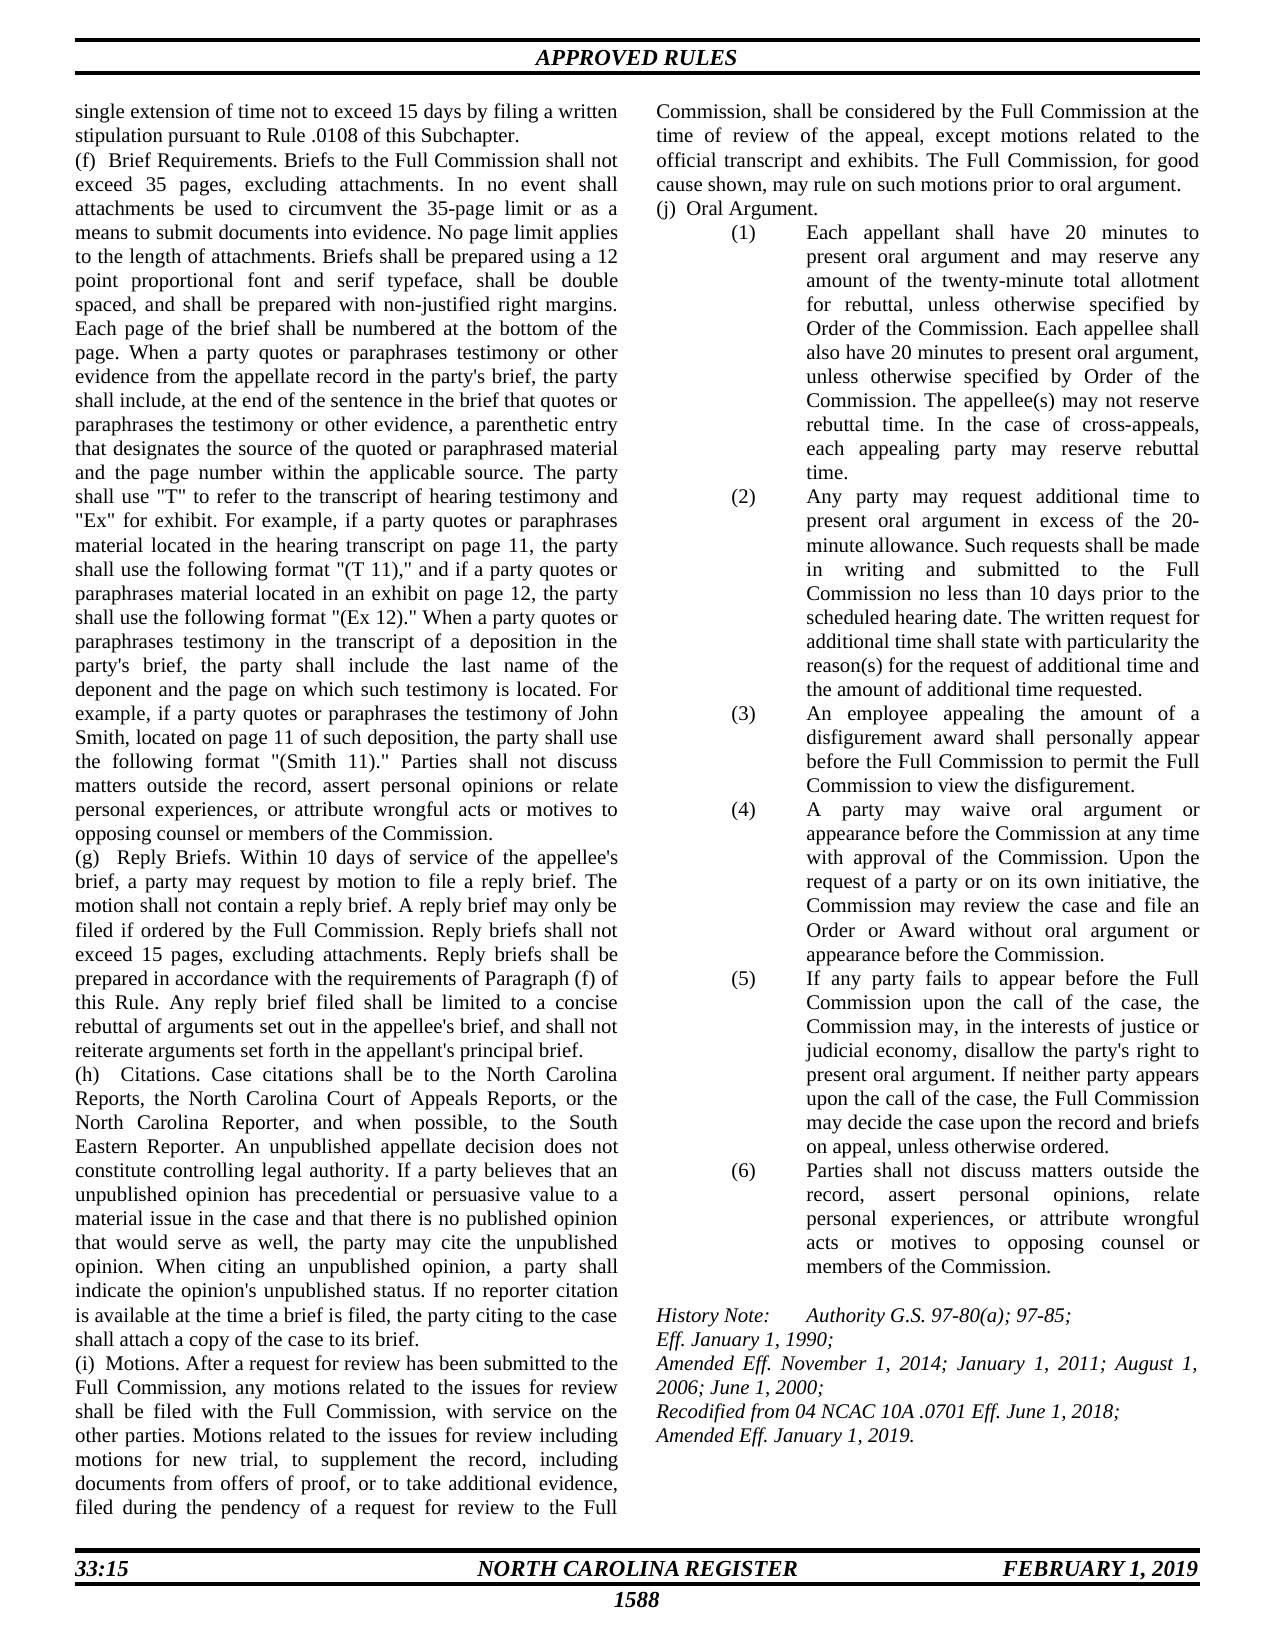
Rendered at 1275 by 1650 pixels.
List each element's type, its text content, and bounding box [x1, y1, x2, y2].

text Amended Eff. January 1, 2019. [656, 1423, 1200, 1447]
text (3) An employee appealing the amount of a disfigurement award shall personally appear before the Full Commission to permit the Full Commission to view the disfigurement. [731, 701, 1200, 797]
text (4) A party may waive oral argument or appearance before the Commission at any time with approval of the Commission. Upon the request of a party or on its own initiative, the Commission may review the case and file an Order or Award without oral argument or appearance before the Commission. [731, 797, 1200, 966]
text Recodified from 04 NCAC 10A .0701 Eff. June 1, 2018; [656, 1399, 1200, 1423]
text (g) Reply Briefs. Within 10 days of service of the appellee's brief, a party may request by motion to file a reply brief. The motion shall not contain a reply brief. A reply brief may only be filed if ordered by the Full Commission. Reply briefs shall not exceed 15 pages, excluding attachments. Reply briefs shall be prepared in accordance with the requirements of Paragraph (f) of this Rule. Any reply brief filed shall be limited to a concise rebuttal of arguments set out in the appellee's brief, and shall not reiterate arguments set forth in the appellant's principal brief. [75, 845, 619, 1062]
text (i) Motions. After a request for review has been submitted to the Full Commission, any motions related to the issues for review shall be filed with the Full Commission, with service on the other parties. Motions related to the issues for review including motions for new trial, to supplement the record, including documents from offers of proof, or to take additional evidence, filed during the pendency of a request for review to the Full Commission, shall be considered by the Full Commission at the time of review of the appeal, except motions related to the official transcript and exhibits. The Full Commission, for good cause shown, may rule on such motions prior to oral argument. [656, 99, 1200, 196]
text (i) Motions. After a request for review has been submitted to the Full Commission, any motions related to the issues for review shall be filed with the Full Commission, with service on the other parties. Motions related to the issues for review including motions for new trial, to supplement the record, including documents from offers of proof, or to take additional evidence, filed during the pendency of a request for review to the Full Commission, shall be considered by the Full Commission at the time of review of the appeal, except motions related to the official transcript and exhibits. The Full Commission, for good cause shown, may rule on such motions prior to oral argument. [75, 1351, 619, 1519]
text (f) Brief Requirements. Briefs to the Full Commission shall not exceed 35 pages, excluding attachments. In no event shall attachments be used to circumvent the 35-page limit or as a means to submit documents into evidence. No page limit applies to the length of attachments. Briefs shall be prepared using a 12 point proportional font and serif typeface, shall be double spaced, and shall be prepared with non-justified right margins. Each page of the brief shall be numbered at the bottom of the page. When a party quotes or paraphrases testimony or other evidence from the appellate record in the party's brief, the party shall include, at the end of the sentence in the brief that quotes or paraphrases the testimony or other evidence, a parenthetic entry that designates the source of the quoted or paraphrased material and the page number within the applicable source. The party shall use "T" to refer to the transcript of hearing testimony and "Ex" for exhibit. For example, if a party quotes or paraphrases material located in the hearing transcript on page 11, the party shall use the following format "(T 11)," and if a party quotes or paraphrases material located in an exhibit on page 12, the party shall use the following format "(Ex 12)." When a party quotes or paraphrases testimony in the transcript of a deposition in the party's brief, the party shall include the last name of the deponent and the page on which such testimony is located. For example, if a party quotes or paraphrases the testimony of John Smith, located on page 11 of such deposition, the party shall use the following format "(Smith 11)." Parties shall not discuss matters outside the record, assert personal opinions or relate personal experiences, or attribute wrongful acts or motives to opposing counsel or members of the Commission. [75, 147, 619, 845]
text (5) If any party fails to appear before the Full Commission upon the call of the case, the Commission may, in the interests of justice or judicial economy, disallow the party's right to present oral argument. If neither party appears upon the call of the case, the Full Commission may decide the case upon the record and briefs on appeal, unless otherwise ordered. [731, 966, 1200, 1158]
text (j) Oral Argument. [656, 196, 1200, 220]
text Amended Eff. November 1, 2014; January 1, 2011; August 1, 2006; June 1, 2000; [656, 1351, 1200, 1399]
text (2) Any party may request additional time to present oral argument in excess of the 20-minute allowance. Such requests shall be made in writing and submitted to the Full Commission no less than 10 days prior to the scheduled hearing date. The written request for additional time shall state with particularity the reason(s) for the request of additional time and the amount of additional time requested. [731, 484, 1200, 701]
text Eff. January 1, 1990; [656, 1327, 1200, 1351]
text History Note: Authority G.S. 97-80(a); 97-85; [656, 1302, 1200, 1327]
text (h) Citations. Case citations shall be to the North Carolina Reports, the North Carolina Court of Appeals Reports, or the North Carolina Reporter, and when possible, to the South Eastern Reporter. An unpublished appellate decision does not constitute controlling legal authority. If a party believes that an unpublished opinion has precedential or persuasive value to a material issue in the case and that there is no published opinion that would serve as well, the party may cite the unpublished opinion. When citing an unpublished opinion, a party shall indicate the opinion's unpublished status. If no reporter citation is available at the time a brief is filed, the party citing to the case shall attach a copy of the case to its brief. [75, 1062, 619, 1351]
text (6) Parties shall not discuss matters outside the record, assert personal opinions, relate personal experiences, or attribute wrongful acts or motives to opposing counsel or members of the Commission. [731, 1158, 1200, 1278]
text (1) Each appellant shall have 20 minutes to present oral argument and may reserve any amount of the twenty-minute total allotment for rebuttal, unless otherwise specified by Order of the Commission. Each appellee shall also have 20 minutes to present oral argument, unless otherwise specified by Order of the Commission. The appellee(s) may not reserve rebuttal time. In the case of cross-appeals, each appealing party may reserve rebuttal time. [731, 220, 1200, 484]
